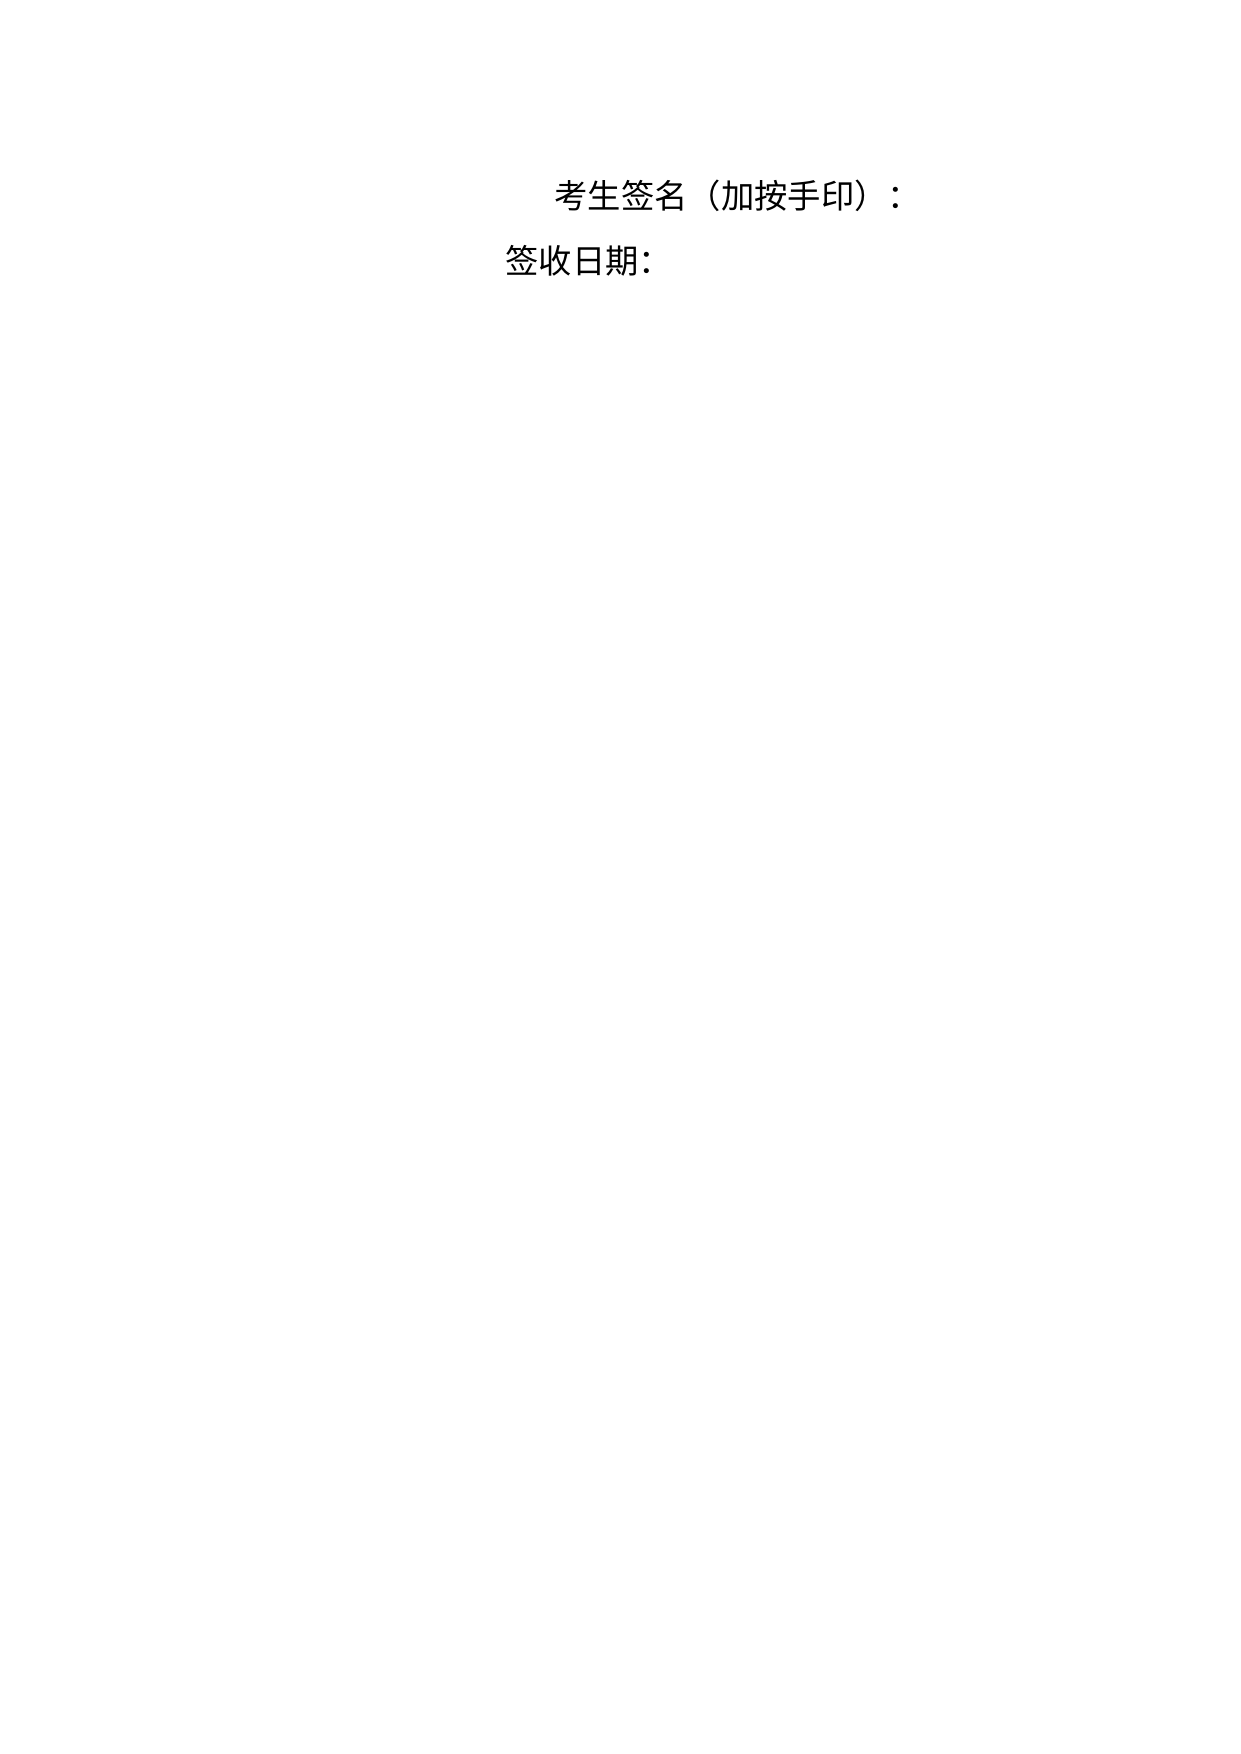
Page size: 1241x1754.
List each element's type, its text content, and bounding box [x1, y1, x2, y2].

text 考生签名（加按手印）： [187, 162, 1053, 227]
text 签收日期： [187, 227, 1053, 292]
